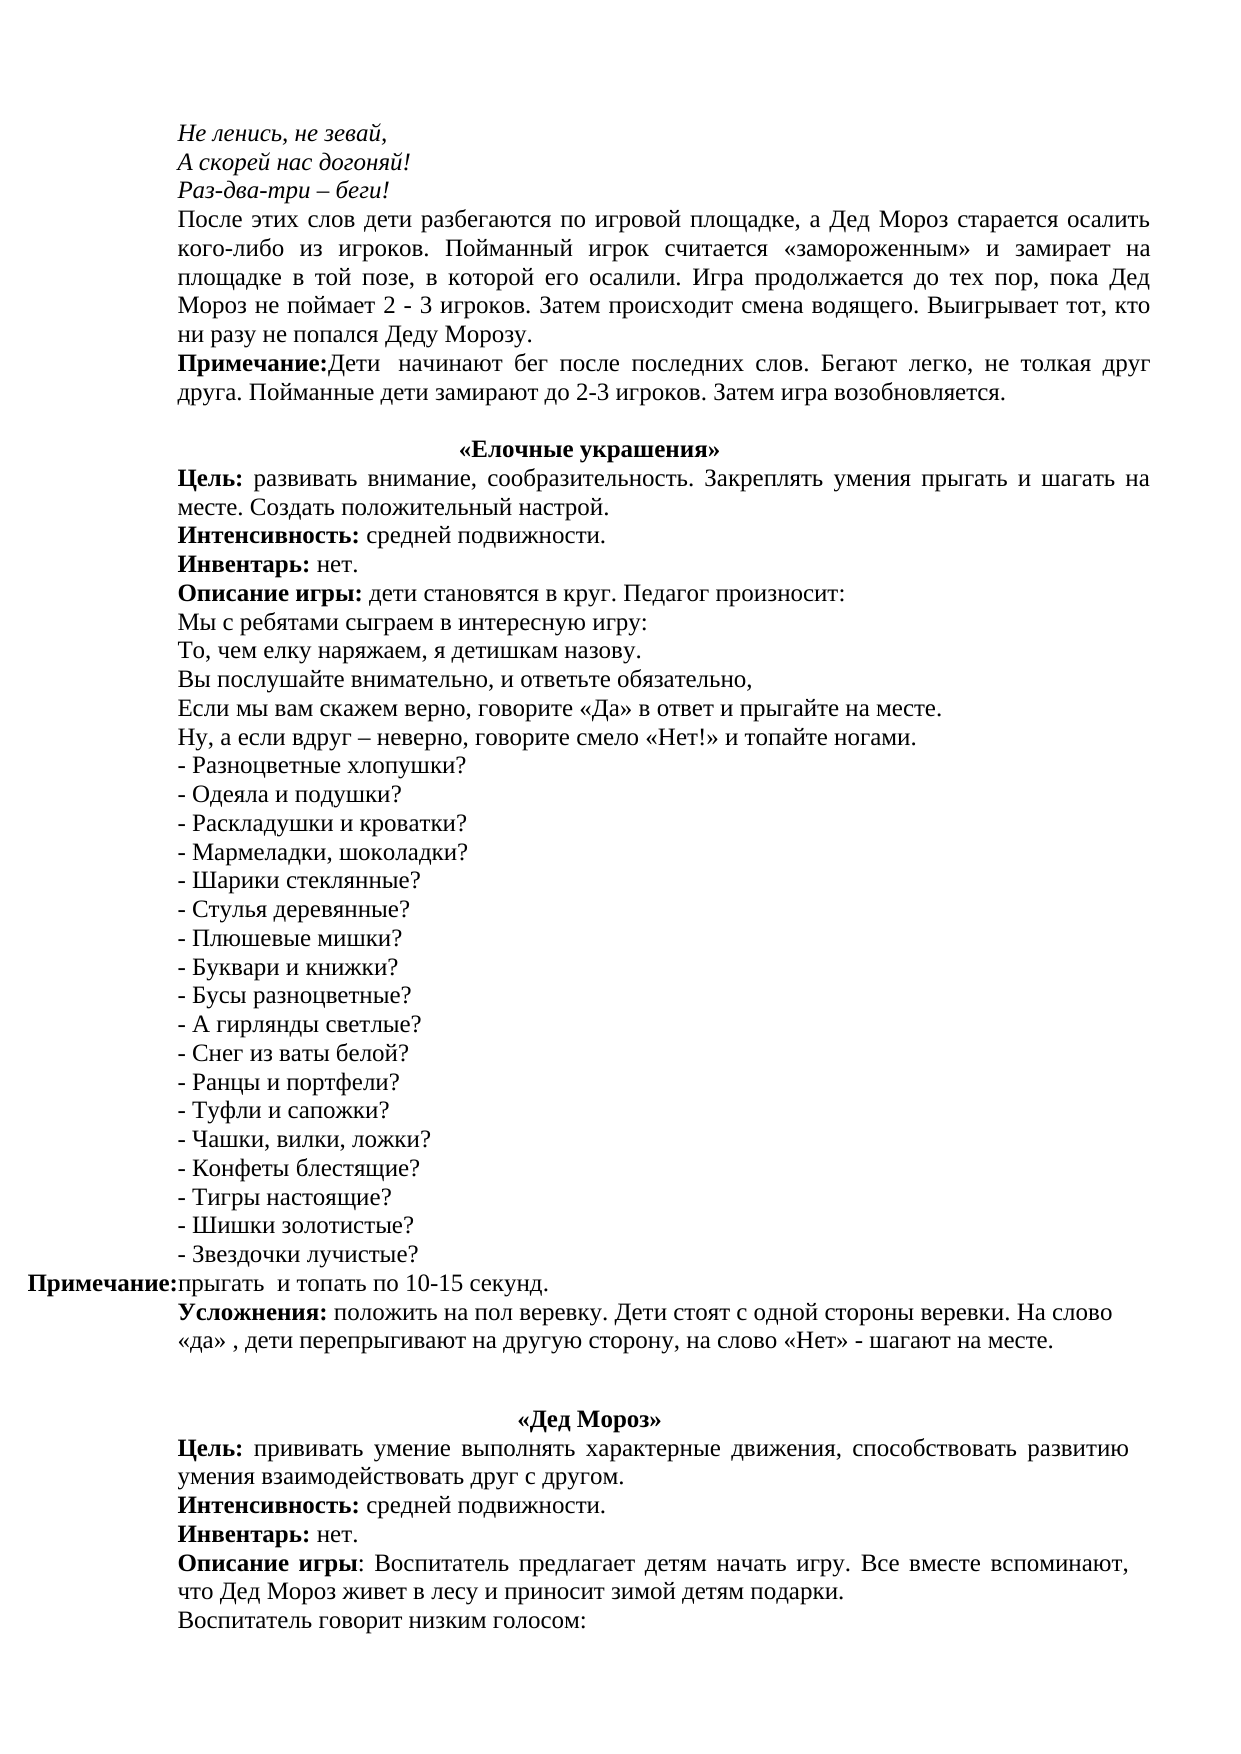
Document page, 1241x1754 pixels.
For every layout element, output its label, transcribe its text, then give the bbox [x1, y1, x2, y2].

text Описание игры: Воспитатель предлагает детям начать игру. Все вместе вспоминают, что Дед Мороз живет в лесу и приносит зимой детям подарки. [177, 1548, 1130, 1605]
text Инвентарь: нет. [177, 1519, 1152, 1548]
text Примечание:прыгать и топать по 10-15 секунд. [27, 1268, 1152, 1297]
text - Чашки, вилки, ложки? [177, 1124, 1152, 1153]
text Примечание:Дети начинают бег после последних слов. Бегают легко, не толкая друг друга. Пойманные дети замирают до 2-3 игроков. Затем игра возобновляется. [177, 348, 1152, 406]
text Ну, а если вдруг – неверно, говорите смело «Нет!» и топайте ногами. [177, 722, 1152, 751]
text Воспитатель говорит низким голосом: [177, 1605, 1130, 1634]
text А скорей нас догоняй! [177, 147, 1152, 176]
text Если мы вам скажем верно, говорите «Да» в ответ и прыгайте на месте. [177, 693, 1152, 722]
text - Туфли и сапожки? [177, 1096, 1152, 1124]
text - Конфеты блестящие? [177, 1153, 1152, 1182]
text Интенсивность: средней подвижности. [177, 521, 1152, 549]
text - Буквари и книжки? [177, 952, 1152, 981]
text Цель: прививать умение выполнять характерные движения, способствовать развитию умения взаимодействовать друг с другом. [177, 1433, 1130, 1490]
text Инвентарь: нет. [177, 549, 1152, 578]
text - Снег из ваты белой? [177, 1038, 1152, 1067]
text - Плюшевые мишки? [177, 923, 1152, 952]
text - Раскладушки и кроватки? [177, 808, 1152, 837]
text - Шишки золотистые? [177, 1211, 1152, 1239]
text - Разноцветные хлопушки? [177, 751, 1152, 779]
text - Ранцы и портфели? [177, 1067, 1152, 1096]
text После этих слов дети разбегаются по игровой площадке, а Дед Мороз старается осалить кого-либо из игроков. Пойманный игрок считается «замороженным» и замирает на площадке в той позе, в которой его осалили. Игра продолжается до тех пор, пока Дед Мороз не поймает 2 - 3 игроков. Затем происходит смена водящего. Выигрывает тот, кто ни разу не попался Деду Морозу. [177, 204, 1152, 348]
text То, чем елку наряжаем, я детишкам назову. [177, 636, 1152, 664]
text - Одеяла и подушки? [177, 779, 1152, 808]
text Цель: развивать внимание, сообразительность. Закреплять умения прыгать и шагать на месте. Создать положительный настрой. [177, 463, 1152, 521]
text - Бусы разноцветные? [177, 981, 1152, 1009]
text - Шарики стеклянные? [177, 866, 1152, 894]
text «Дед Мороз» [27, 1404, 1152, 1433]
text Интенсивность: средней подвижности. [177, 1490, 1152, 1519]
text - Стулья деревянные? [177, 894, 1152, 923]
text Мы с ребятами сыграем в интересную игру: [177, 607, 1152, 636]
text Раз-два-три – беги! [177, 176, 1152, 204]
text - А гирлянды светлые? [177, 1009, 1152, 1038]
text Усложнения: положить на пол веревку. Дети стоят с одной стороны веревки. На слово «да» , дети перепрыгивают на другую сторону, на слово «Нет» - шагают на месте. [177, 1297, 1152, 1354]
text - Мармеладки, шоколадки? [177, 837, 1152, 866]
text - Тигры настоящие? [177, 1182, 1152, 1211]
text - Звездочки лучистые? [177, 1239, 1152, 1268]
text «Елочные украшения» [27, 434, 1152, 463]
text Вы послушайте внимательно, и ответьте обязательно, [177, 664, 1152, 693]
text Не ленись, не зевай, [177, 118, 1152, 147]
text Описание игры: дети становятся в круг. Педагог произносит: [177, 578, 1152, 607]
